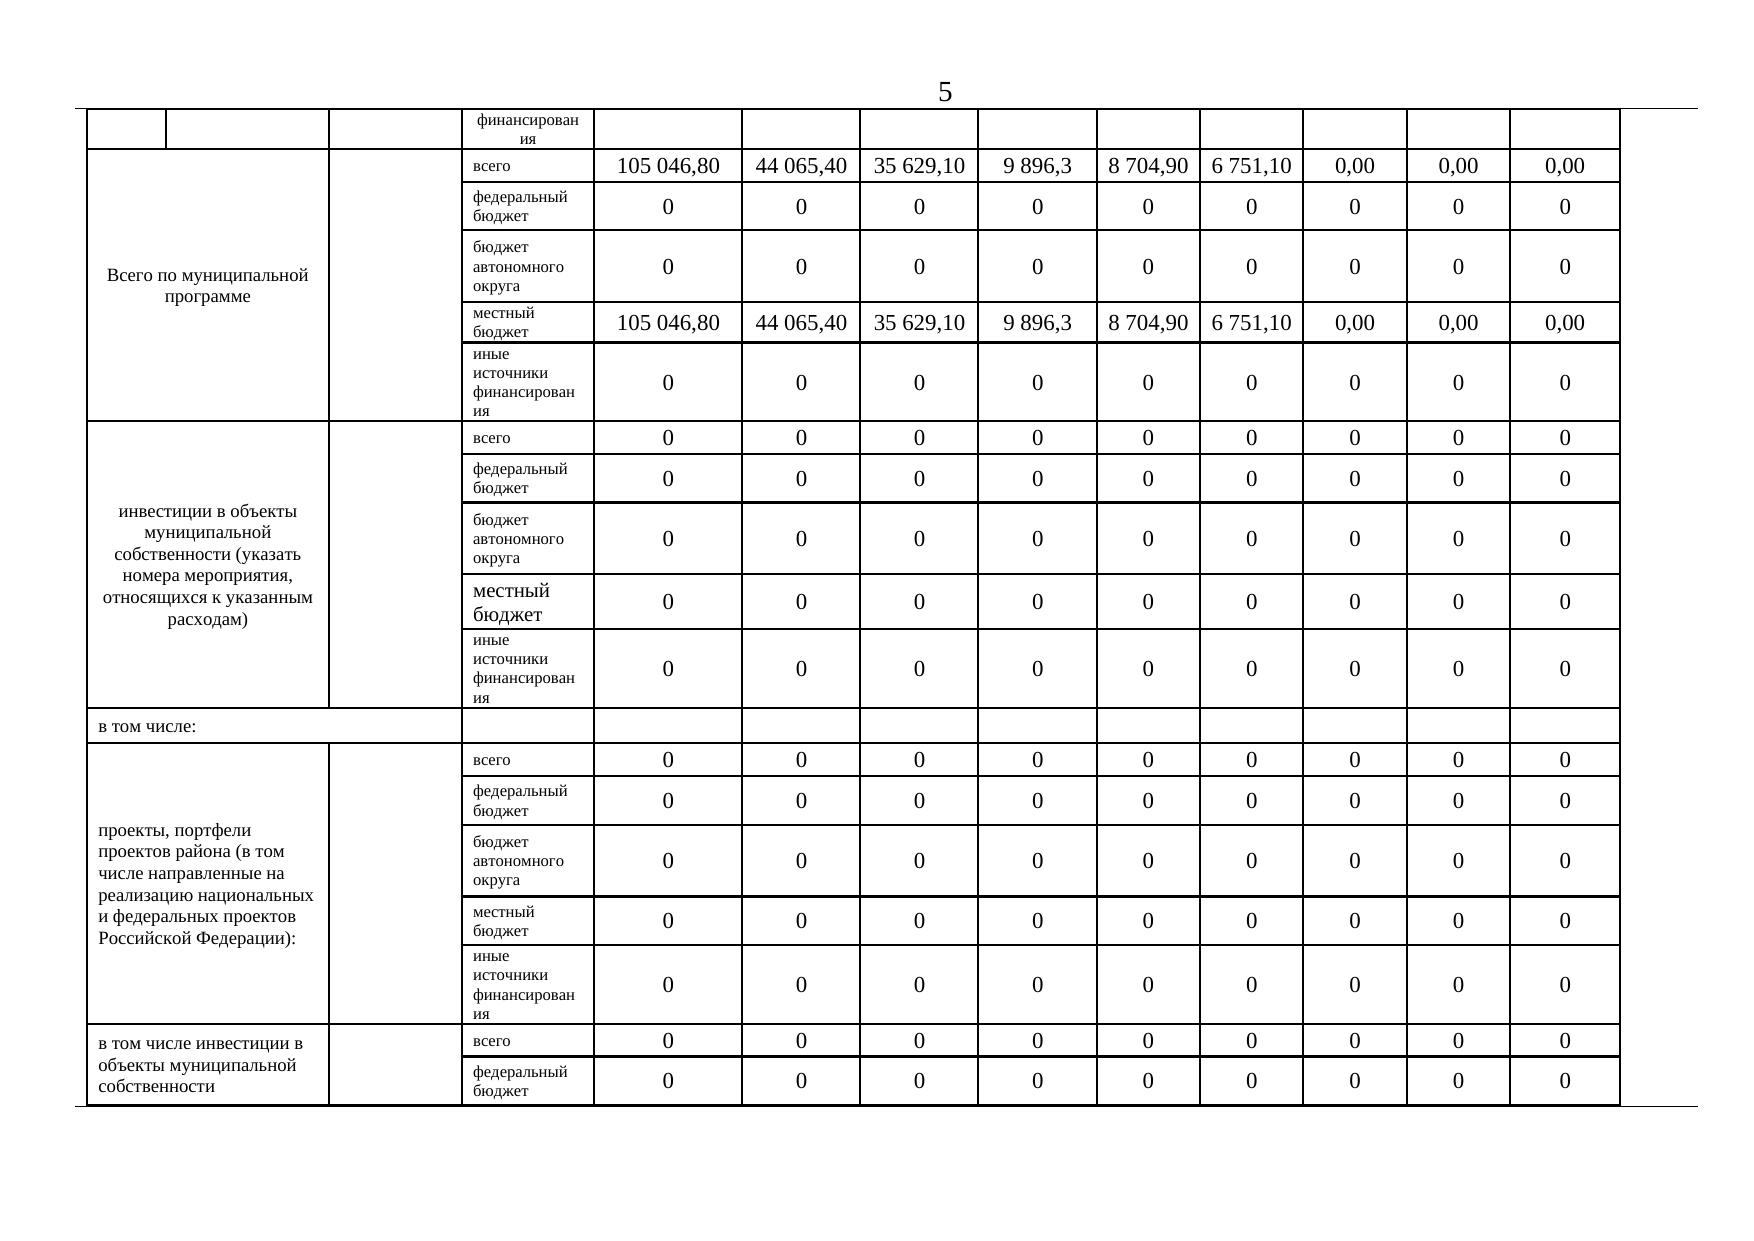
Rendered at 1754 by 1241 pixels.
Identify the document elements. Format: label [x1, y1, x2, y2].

table_header [330, 1025, 461, 1104]
table_header [1621, 109, 1698, 1106]
table_header [88, 1025, 328, 1104]
table_header [330, 110, 461, 148]
table_header [75, 109, 86, 1106]
table_header [167, 110, 328, 148]
table_header [88, 110, 165, 148]
